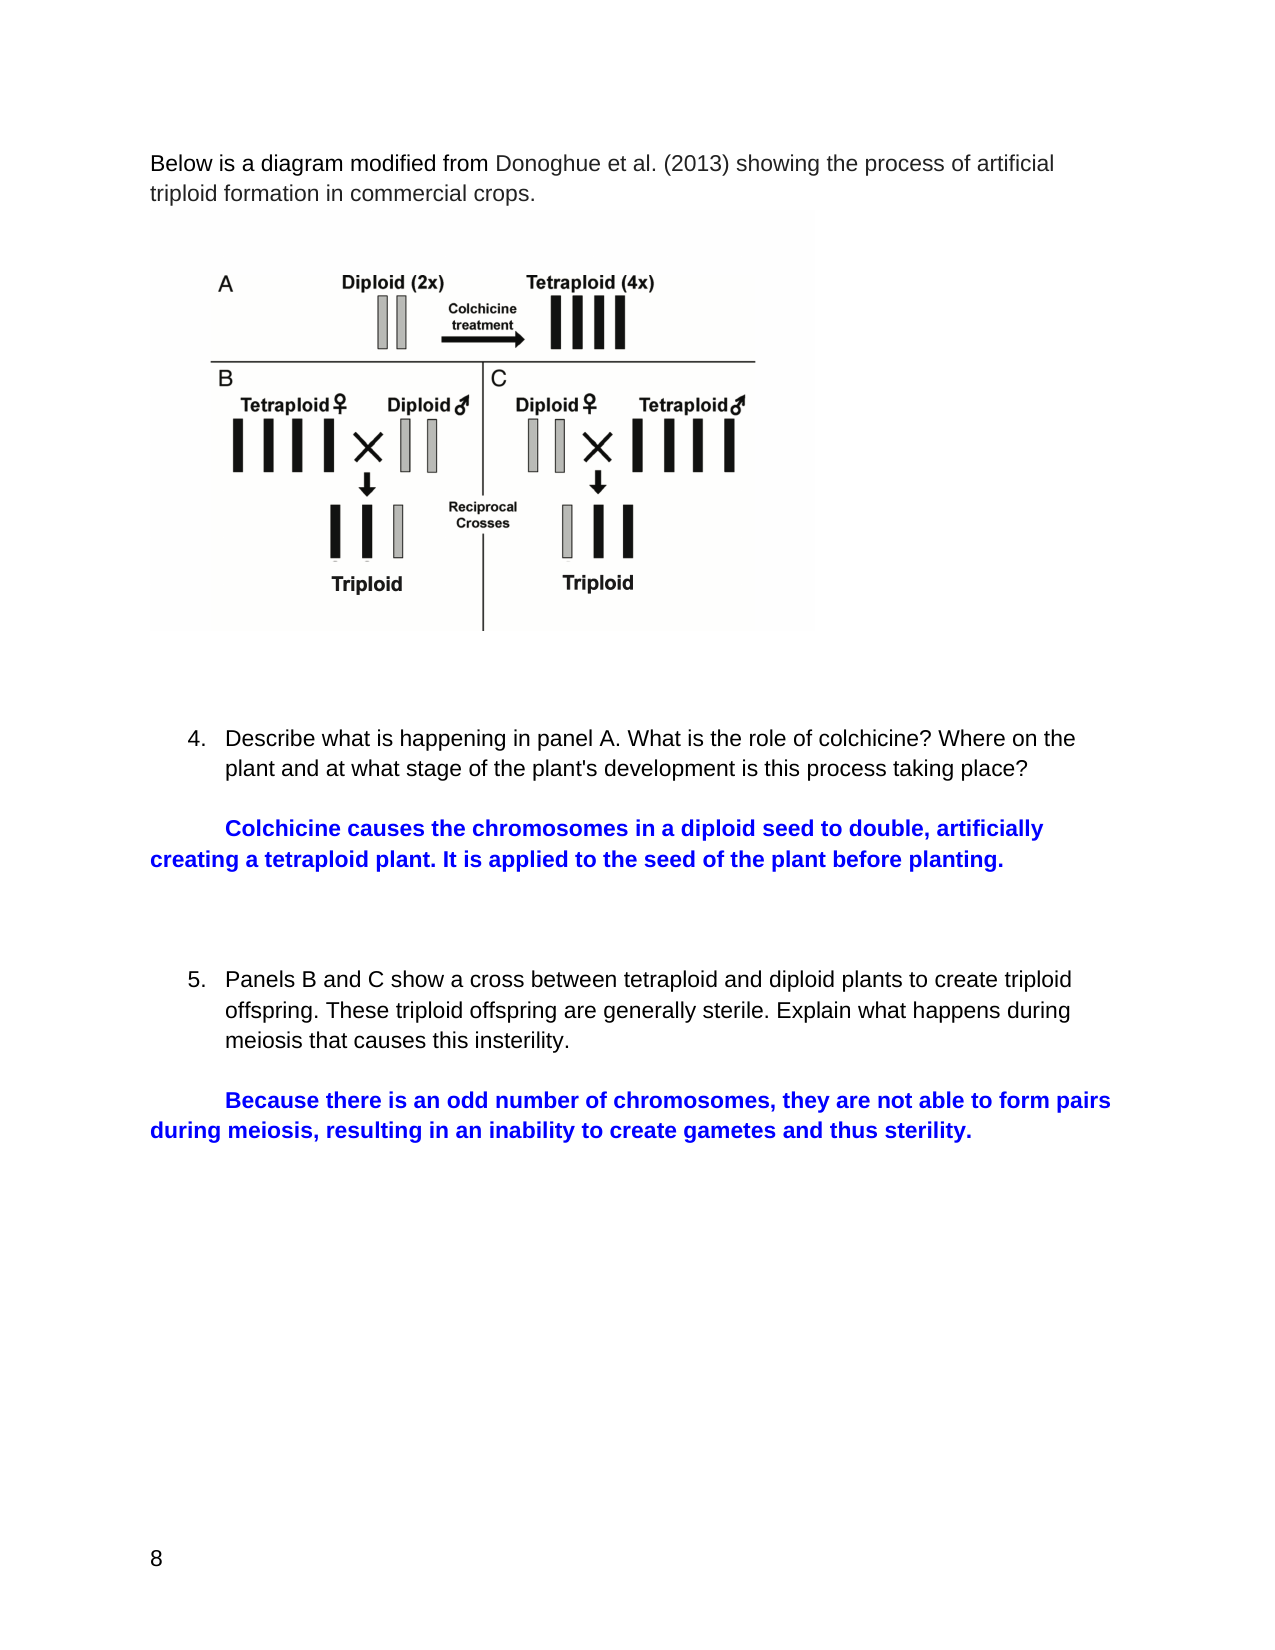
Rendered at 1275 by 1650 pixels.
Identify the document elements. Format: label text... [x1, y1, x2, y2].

list Panels B and C show a cross between tetraploid and diploid plants to create triploid offspring. These triploid offspring are generally sterile. Explain what happens during meiosis that causes this insterility. [187, 966, 1125, 1053]
picture [150, 210, 815, 631]
list Describe what is happening in panel A. What is the role of colchicine? Where on the plant and at what stage of the plant's development is this process taking place? [187, 725, 1125, 781]
text Colchicine causes the chromosomes in a diploid seed to double, artificially creating a tetraploid plant. It is applied to the seed of the plant before planting. [150, 815, 1125, 872]
text Because there is an odd number of chromosomes, they are not able to form pairs during meiosis, resulting in an inability to create gametes and thus sterility. [150, 1087, 1125, 1144]
